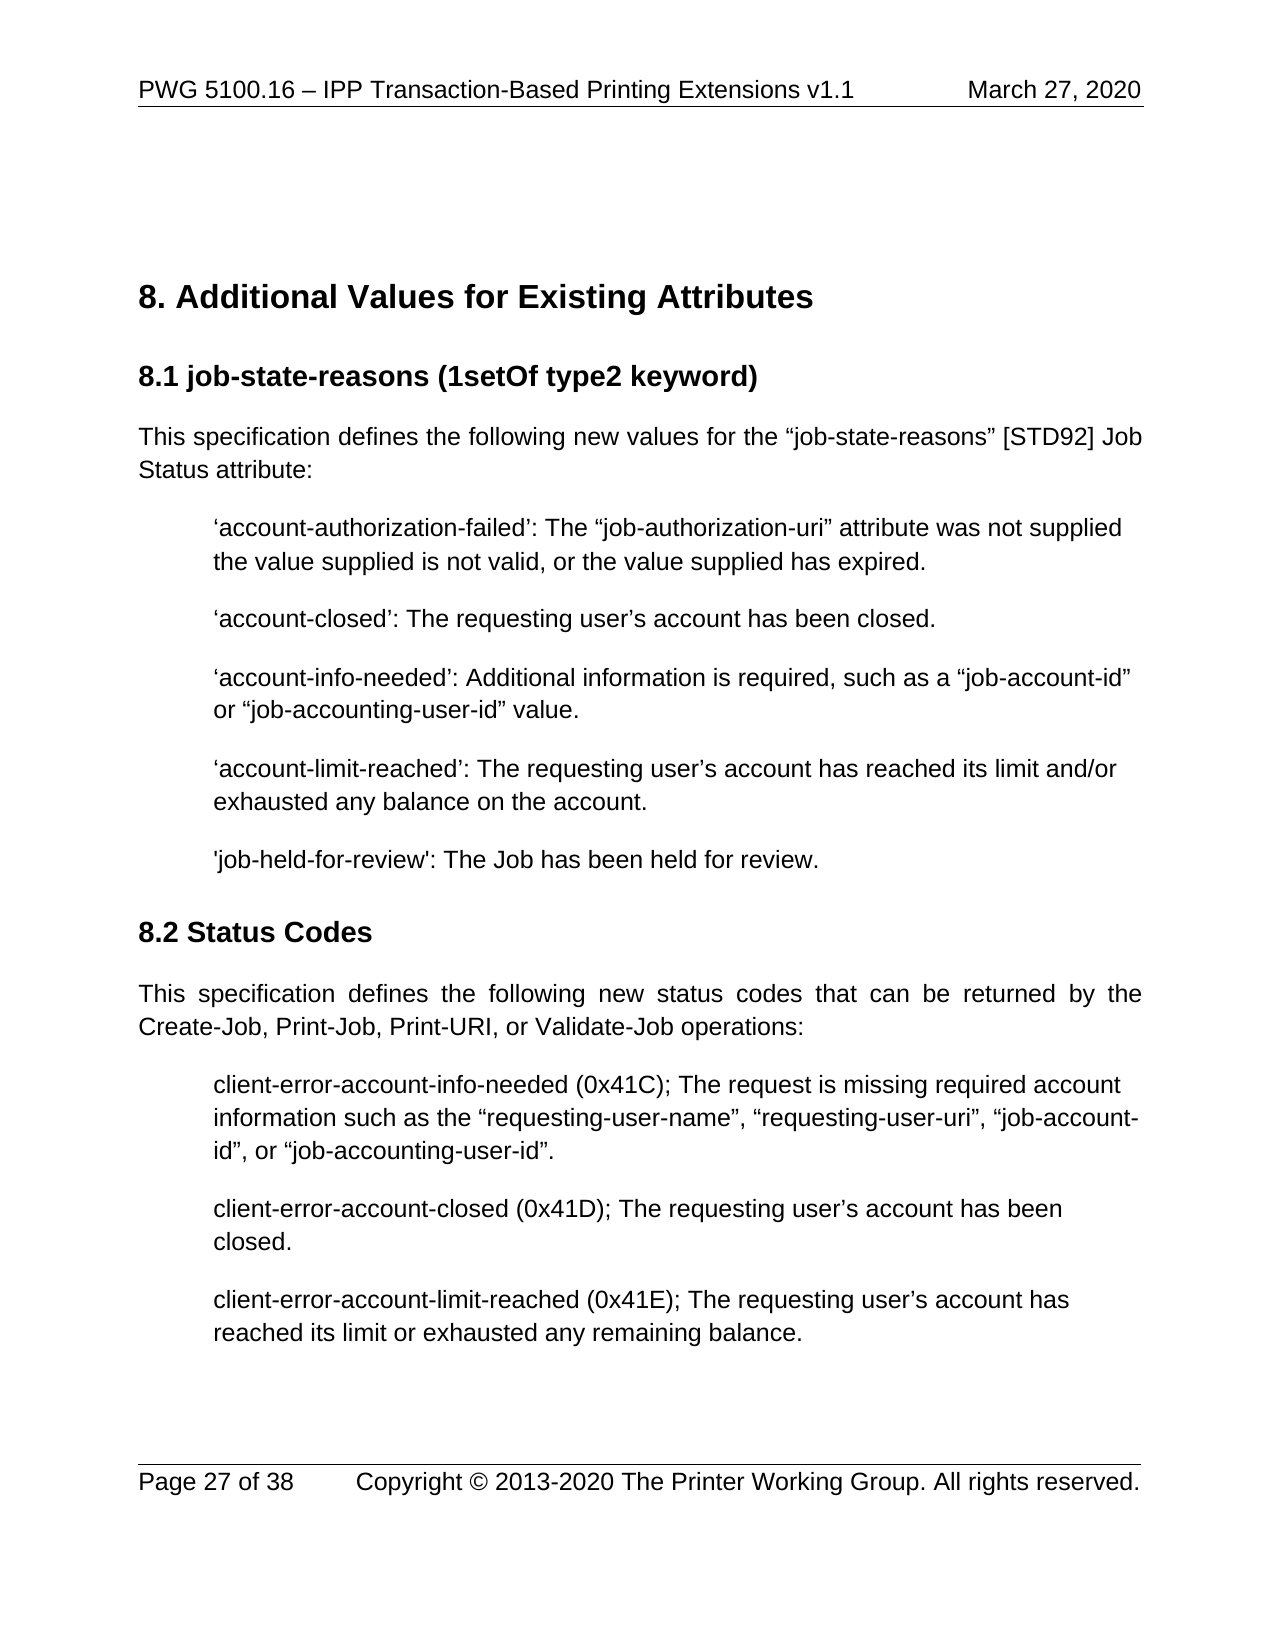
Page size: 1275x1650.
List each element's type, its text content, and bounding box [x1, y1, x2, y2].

list ‘account-closed’: The requesting user’s account has been closed. [213, 604, 1144, 633]
text Status Codes [138, 915, 1144, 949]
list client-error-account-closed (0x41D); The requesting user’s account has been closed. [213, 1194, 1144, 1256]
list 'job-held-for-review': The Job has been held for review. [213, 844, 1144, 873]
list ‘account-authorization-failed’: The “job-authorization-uri” attribute was not supplied the value supplied is not valid, or the value supplied has expired. [213, 513, 1144, 575]
text This specification defines the following new values for the “job-state-reasons” [STD92] Job Status attribute: [138, 422, 1144, 484]
list client-error-account-info-needed (0x41C); The request is missing required account information such as the “requesting-user-name”, “requesting-user-uri”, “job-account-id”, or “job-accounting-user-id”. [213, 1070, 1144, 1164]
list ‘account-info-needed’: Additional information is required, such as a “job-account-id” or “job-accounting-user-id” value. [213, 662, 1144, 724]
list ‘account-limit-reached’: The requesting user’s account has reached its limit and/or exhausted any balance on the account. [213, 753, 1144, 815]
text This specification defines the following new status codes that can be returned by the Create-Job, Print-Job, Print-URI, or Validate-Job operations: [138, 979, 1144, 1040]
list client-error-account-limit-reached (0x41E); The requesting user’s account has reached its limit or exhausted any remaining balance. [213, 1285, 1144, 1347]
text job-state-reasons (1setOf type2 keyword) [138, 359, 1144, 392]
text Additional Values for Existing Attributes [138, 277, 1144, 316]
